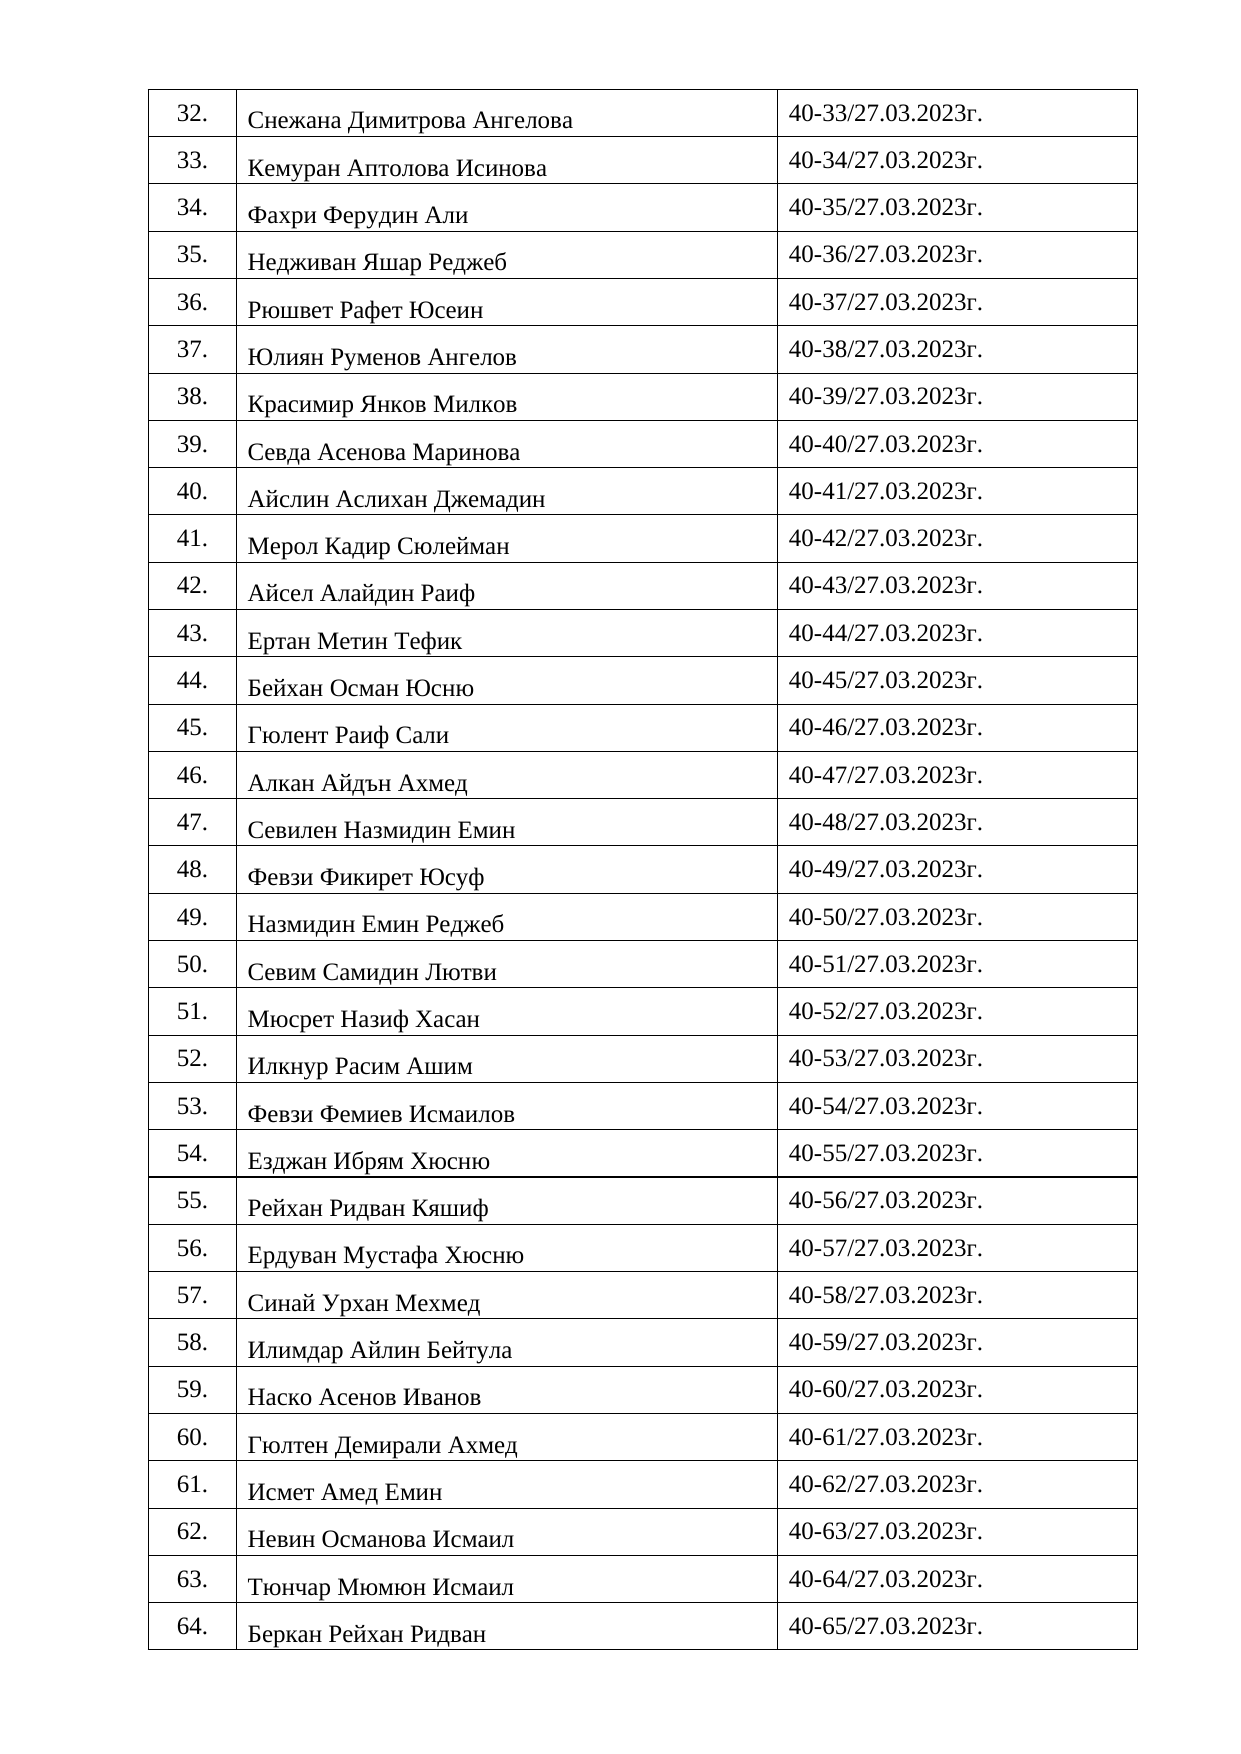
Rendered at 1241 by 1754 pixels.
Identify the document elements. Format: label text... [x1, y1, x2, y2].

table_cell 40-52/27.03.2023г. [778, 988, 1137, 1034]
table_cell Наско Асенов Иванов [237, 1367, 777, 1413]
table_cell 37. [149, 326, 236, 372]
table_cell 40-62/27.03.2023г. [778, 1461, 1137, 1507]
table_cell Февзи Фемиев Исмаилов [237, 1083, 777, 1129]
table_cell Севилен Назмидин Емин [237, 799, 777, 845]
table_cell 57. [149, 1272, 236, 1318]
table_cell 58. [149, 1319, 236, 1366]
table_cell 50. [149, 941, 236, 987]
table_cell 34. [149, 184, 236, 231]
table_cell 39. [149, 421, 236, 467]
table_cell Илимдар Айлин Бейтула [237, 1319, 777, 1366]
table_cell 46. [149, 752, 236, 798]
table_cell 42. [149, 563, 236, 609]
table_cell 49. [149, 894, 236, 940]
table_cell 35. [149, 232, 236, 278]
table_cell 53. [149, 1083, 236, 1129]
table_cell 63. [149, 1556, 236, 1602]
table_cell 64. [149, 1603, 236, 1649]
table_cell 41. [149, 515, 236, 562]
table_cell 51. [149, 988, 236, 1034]
table_cell 40-56/27.03.2023г. [778, 1178, 1137, 1224]
table_cell Мюсрет Назиф Хасан [237, 988, 777, 1034]
table_cell Синай Урхан Мехмед [237, 1272, 777, 1318]
table_cell 40-54/27.03.2023г. [778, 1083, 1137, 1129]
table_cell 40-65/27.03.2023г. [778, 1603, 1137, 1649]
table_cell 40-61/27.03.2023г. [778, 1414, 1137, 1460]
table_cell 40-41/27.03.2023г. [778, 468, 1137, 514]
table_cell 40-55/27.03.2023г. [778, 1130, 1137, 1176]
table_cell Мерол Кадир Сюлейман [237, 515, 777, 562]
table_cell 40-64/27.03.2023г. [778, 1556, 1137, 1602]
table_cell Айсел Алайдин Раиф [237, 563, 777, 609]
table_cell 40-42/27.03.2023г. [778, 515, 1137, 562]
table_cell 40-50/27.03.2023г. [778, 894, 1137, 940]
table_cell 45. [149, 705, 236, 751]
table_cell Илкнур Расим Ашим [237, 1036, 777, 1082]
table_cell 40-38/27.03.2023г. [778, 326, 1137, 372]
table_cell 40. [149, 468, 236, 514]
table_cell 48. [149, 846, 236, 893]
table_cell Айслин Аслихан Джемадин [237, 468, 777, 514]
table_cell Юлиян Руменов Ангелов [237, 326, 777, 372]
table_cell Красимир Янков Милков [237, 374, 777, 420]
table_cell 40-37/27.03.2023г. [778, 279, 1137, 325]
table_cell 40-39/27.03.2023г. [778, 374, 1137, 420]
table_cell Ертан Метин Тефик [237, 610, 777, 656]
table_cell Севим Самидин Лютви [237, 941, 777, 987]
table_cell 33. [149, 137, 236, 183]
table_cell 52. [149, 1036, 236, 1082]
table_cell 40-40/27.03.2023г. [778, 421, 1137, 467]
table_cell Гюлтен Демирали Ахмед [237, 1414, 777, 1460]
table_cell 36. [149, 279, 236, 325]
table_cell 32. [149, 90, 236, 136]
table_cell 40-34/27.03.2023г. [778, 137, 1137, 183]
table_cell Езджан Ибрям Хюсню [237, 1130, 777, 1176]
table_cell Гюлент Раиф Сали [237, 705, 777, 751]
table_cell 40-45/27.03.2023г. [778, 657, 1137, 703]
table_cell 38. [149, 374, 236, 420]
table_cell Назмидин Емин Реджеб [237, 894, 777, 940]
table_cell Февзи Фикирет Юсуф [237, 846, 777, 893]
table_cell 40-43/27.03.2023г. [778, 563, 1137, 609]
table_cell 54. [149, 1130, 236, 1176]
table_cell 40-44/27.03.2023г. [778, 610, 1137, 656]
table_cell Рейхан Ридван Кяшиф [237, 1178, 777, 1224]
table_cell Тюнчар Мюмюн Исмаил [237, 1556, 777, 1602]
table_cell 40-51/27.03.2023г. [778, 941, 1137, 987]
table_cell Исмет Амед Емин [237, 1461, 777, 1507]
table_cell 40-35/27.03.2023г. [778, 184, 1137, 231]
table_cell 40-49/27.03.2023г. [778, 846, 1137, 893]
table_cell 60. [149, 1414, 236, 1460]
table_cell 56. [149, 1225, 236, 1271]
table_cell Кемуран Аптолова Исинова [237, 137, 777, 183]
table_cell 62. [149, 1509, 236, 1555]
table_cell 40-63/27.03.2023г. [778, 1509, 1137, 1555]
table_cell 40-46/27.03.2023г. [778, 705, 1137, 751]
table_cell 40-53/27.03.2023г. [778, 1036, 1137, 1082]
table_cell Рюшвет Рафет Юсеин [237, 279, 777, 325]
table_cell Невин Османова Исмаил [237, 1509, 777, 1555]
table_cell 40-60/27.03.2023г. [778, 1367, 1137, 1413]
table_cell 44. [149, 657, 236, 703]
table_cell 61. [149, 1461, 236, 1507]
table_cell Алкан Айдън Ахмед [237, 752, 777, 798]
table_cell 59. [149, 1367, 236, 1413]
table_cell 55. [149, 1178, 236, 1224]
table_cell 40-33/27.03.2023г. [778, 90, 1137, 136]
table_cell Фахри Ферудин Али [237, 184, 777, 231]
table_cell Бейхан Осман Юсню [237, 657, 777, 703]
table_cell 40-59/27.03.2023г. [778, 1319, 1137, 1366]
table_cell Недживан Яшар Реджеб [237, 232, 777, 278]
table_cell Ердуван Мустафа Хюсню [237, 1225, 777, 1271]
table_cell Снежана Димитрова Ангелова [237, 90, 777, 136]
table_cell Севда Асенова Маринова [237, 421, 777, 467]
table_cell 43. [149, 610, 236, 656]
table_cell 40-47/27.03.2023г. [778, 752, 1137, 798]
table_cell 40-58/27.03.2023г. [778, 1272, 1137, 1318]
table_cell 47. [149, 799, 236, 845]
table_cell 40-48/27.03.2023г. [778, 799, 1137, 845]
table_cell Беркан Рейхан Ридван [237, 1603, 777, 1649]
table_cell 40-36/27.03.2023г. [778, 232, 1137, 278]
table_cell 40-57/27.03.2023г. [778, 1225, 1137, 1271]
